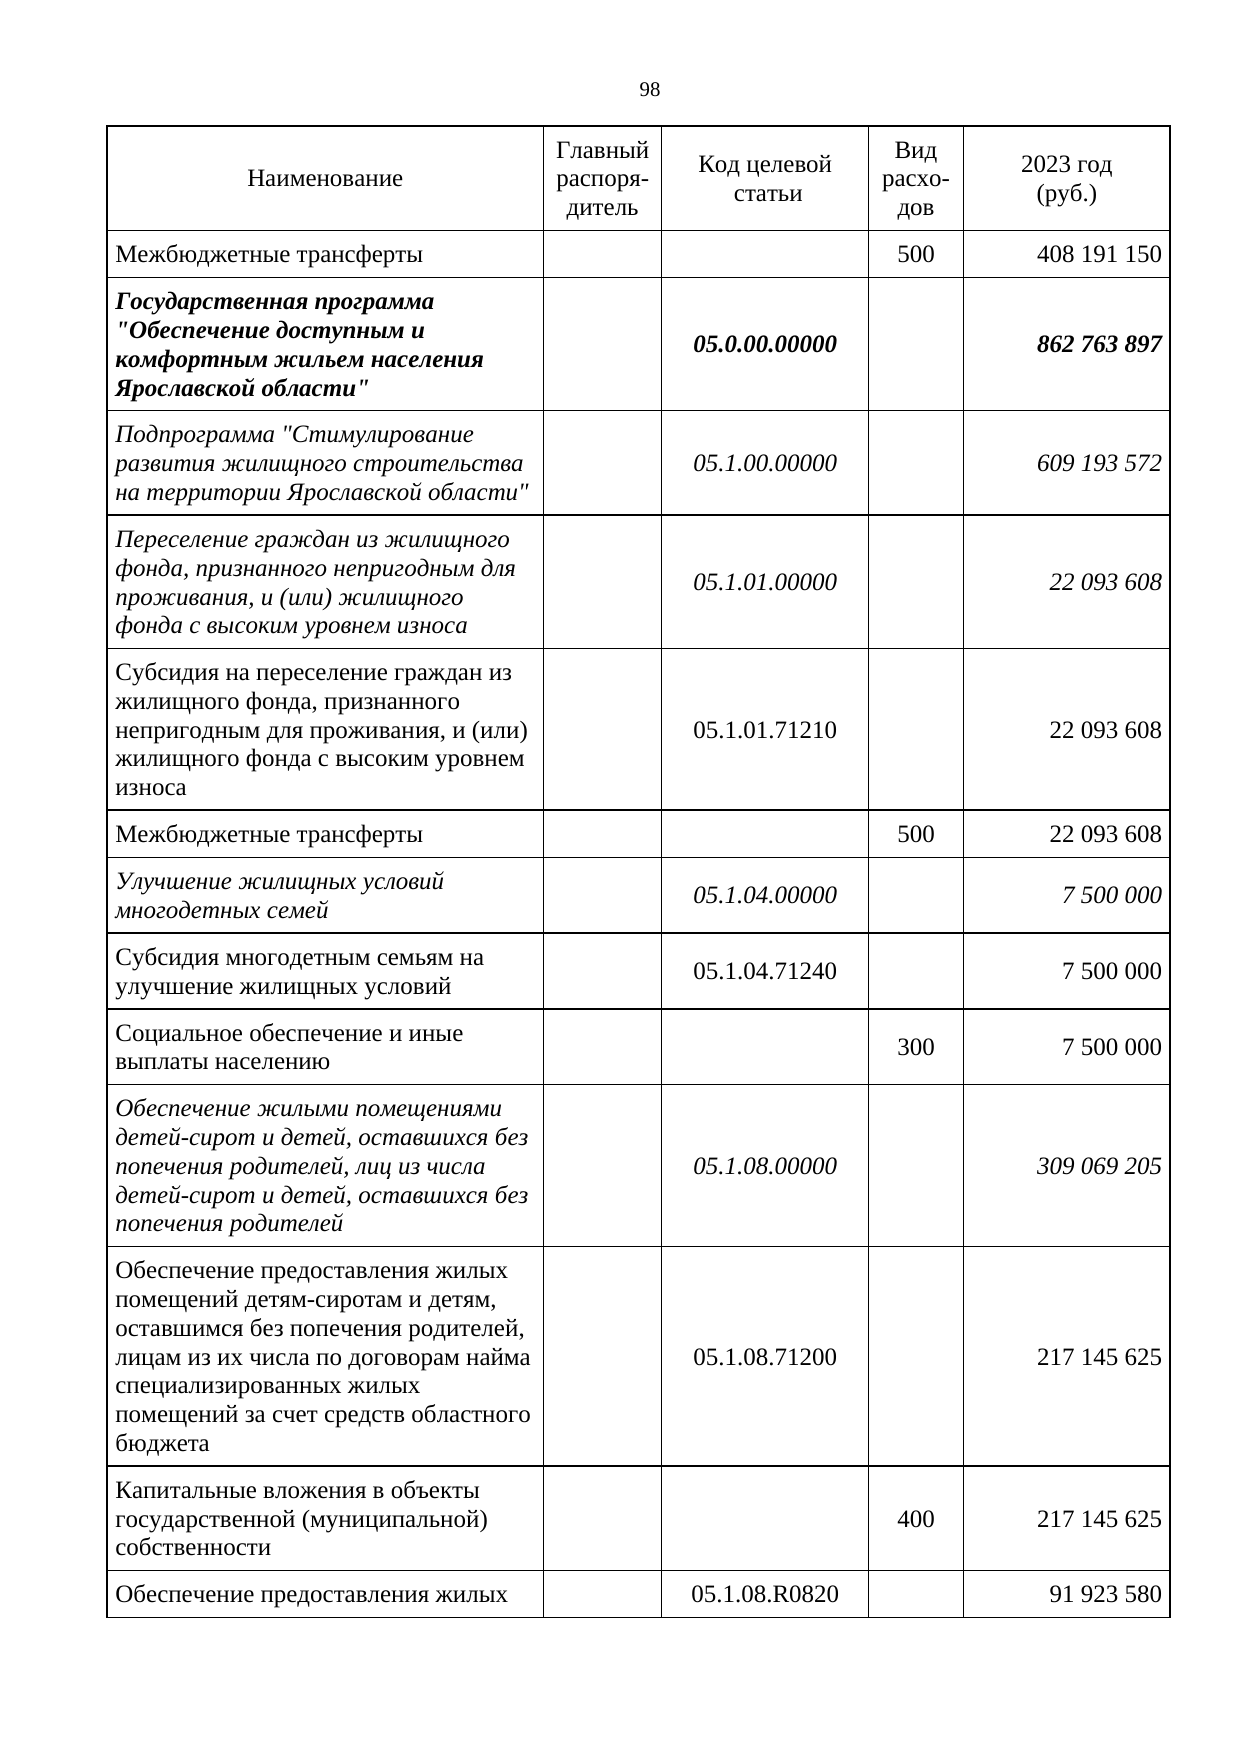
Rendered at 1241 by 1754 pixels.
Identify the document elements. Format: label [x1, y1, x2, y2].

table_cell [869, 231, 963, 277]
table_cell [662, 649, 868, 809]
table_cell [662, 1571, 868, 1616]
table_header [662, 127, 868, 229]
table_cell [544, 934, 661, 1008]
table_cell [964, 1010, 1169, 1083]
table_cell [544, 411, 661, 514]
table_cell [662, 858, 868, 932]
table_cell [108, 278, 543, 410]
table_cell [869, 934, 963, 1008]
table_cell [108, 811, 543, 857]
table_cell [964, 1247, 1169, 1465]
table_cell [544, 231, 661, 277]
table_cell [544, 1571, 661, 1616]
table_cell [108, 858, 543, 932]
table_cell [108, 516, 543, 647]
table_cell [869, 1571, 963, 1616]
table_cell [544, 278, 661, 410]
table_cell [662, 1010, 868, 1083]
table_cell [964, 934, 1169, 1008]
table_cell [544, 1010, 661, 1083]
table_header [964, 127, 1169, 229]
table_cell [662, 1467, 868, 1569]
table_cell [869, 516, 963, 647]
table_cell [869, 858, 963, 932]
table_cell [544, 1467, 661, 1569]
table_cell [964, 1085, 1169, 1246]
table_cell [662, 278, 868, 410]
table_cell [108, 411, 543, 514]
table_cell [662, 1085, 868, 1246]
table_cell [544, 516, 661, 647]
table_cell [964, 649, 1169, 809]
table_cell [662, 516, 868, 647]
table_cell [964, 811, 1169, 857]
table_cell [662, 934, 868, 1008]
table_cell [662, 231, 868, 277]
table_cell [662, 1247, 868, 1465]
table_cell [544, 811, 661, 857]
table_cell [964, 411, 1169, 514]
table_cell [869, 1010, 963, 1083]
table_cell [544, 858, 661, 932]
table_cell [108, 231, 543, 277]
table_header [544, 127, 661, 229]
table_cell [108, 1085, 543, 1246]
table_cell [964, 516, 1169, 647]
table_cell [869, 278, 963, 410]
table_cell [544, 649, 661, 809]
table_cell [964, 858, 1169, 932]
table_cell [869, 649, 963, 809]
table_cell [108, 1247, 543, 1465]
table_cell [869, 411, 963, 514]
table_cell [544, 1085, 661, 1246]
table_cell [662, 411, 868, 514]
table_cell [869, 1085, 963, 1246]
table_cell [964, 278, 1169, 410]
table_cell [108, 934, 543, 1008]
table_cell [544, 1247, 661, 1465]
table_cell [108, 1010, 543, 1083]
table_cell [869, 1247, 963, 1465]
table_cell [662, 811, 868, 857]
table_header [869, 127, 963, 229]
table_header [108, 127, 543, 229]
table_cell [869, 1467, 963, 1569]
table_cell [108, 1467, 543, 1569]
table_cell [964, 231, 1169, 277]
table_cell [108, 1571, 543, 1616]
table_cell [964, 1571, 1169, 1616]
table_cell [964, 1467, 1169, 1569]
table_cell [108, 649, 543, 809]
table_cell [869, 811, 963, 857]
